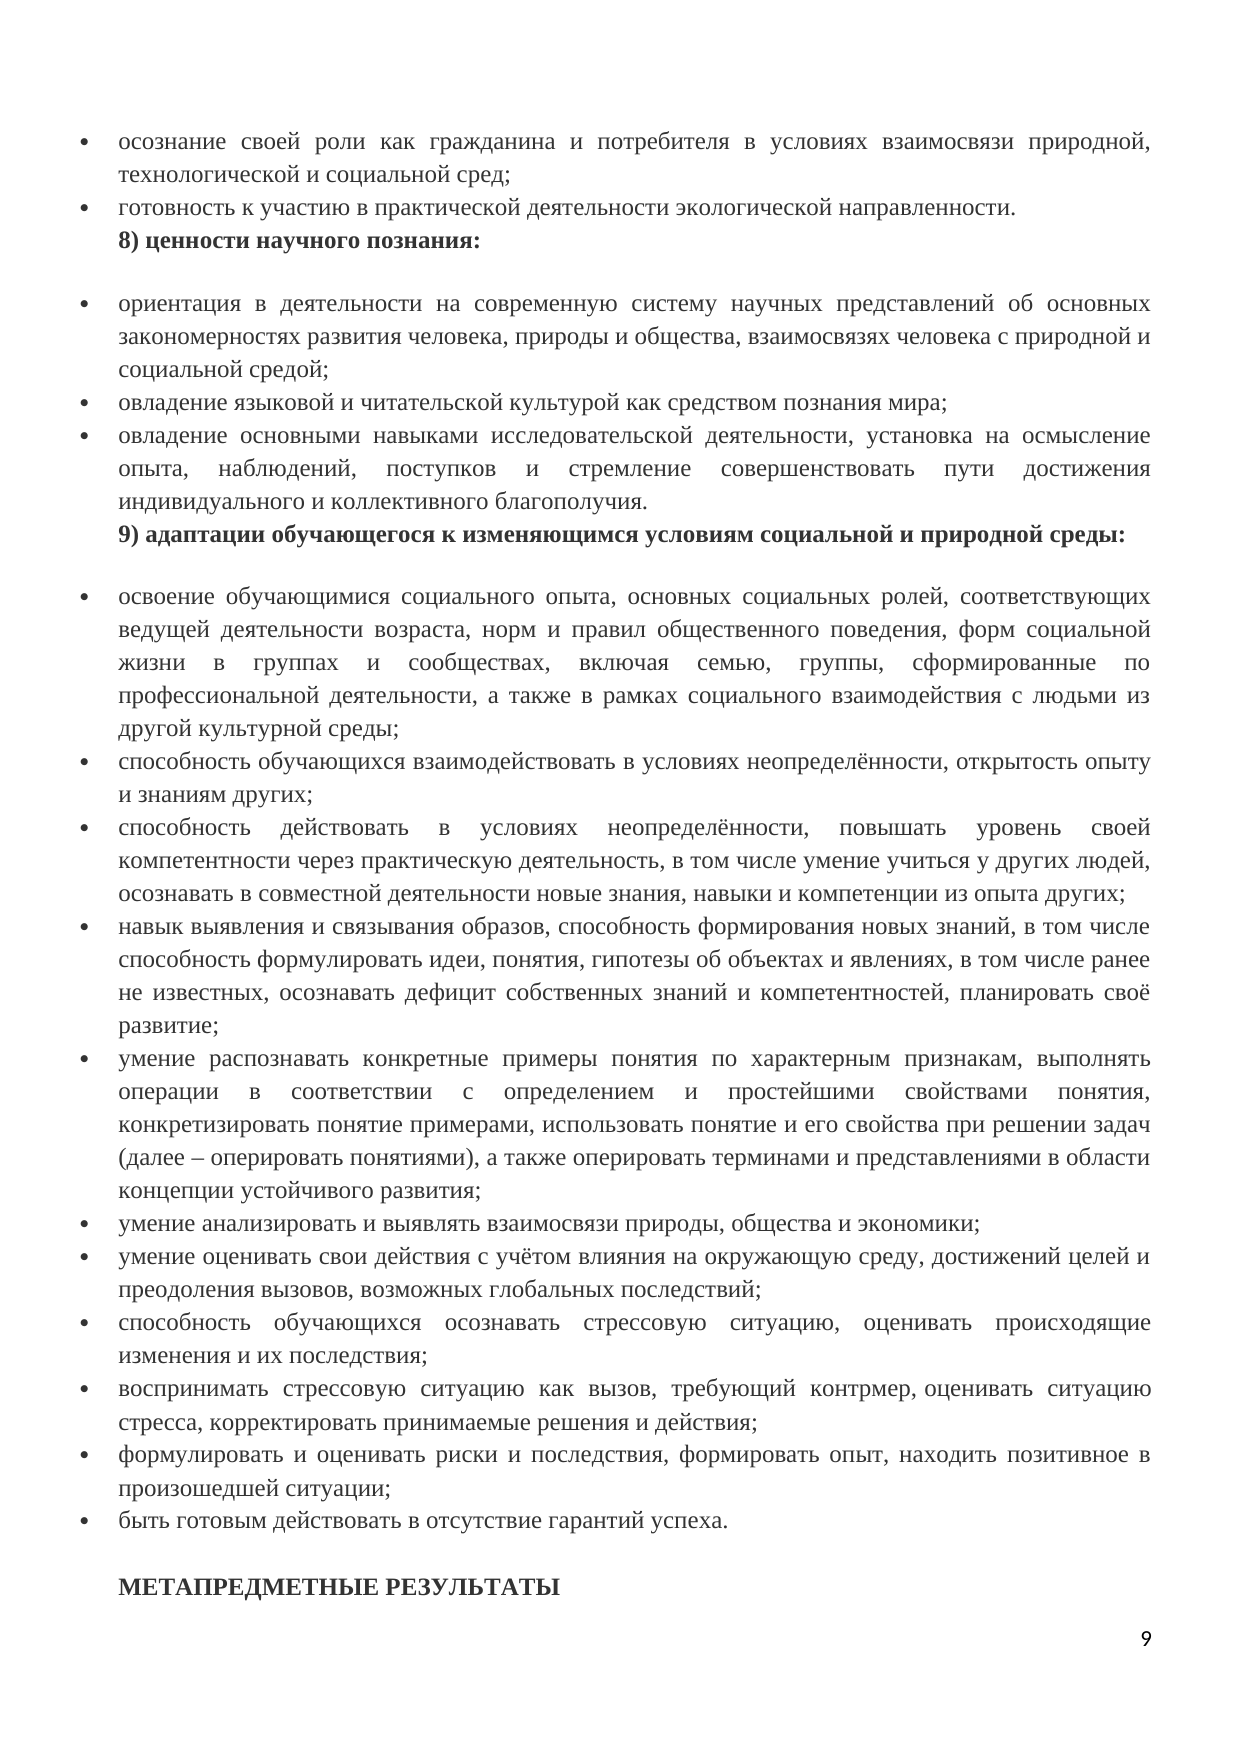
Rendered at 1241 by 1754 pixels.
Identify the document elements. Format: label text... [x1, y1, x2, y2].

list умение распознавать конкретные примеры понятия по характерным признакам, выполнять операции в соответствии с определением и простейшими свойствами понятия, конкретизировать понятие примерами, использовать понятие и его свойства при решении задач (далее – оперировать понятиями), а также оперировать терминами и представлениями в области концепции устойчивого развития; [81, 1043, 1152, 1204]
list воспринимать стрессовую ситуацию как вызов, требующий контрмер, оценивать ситуацию стресса, корректировать принимаемые решения и действия; [81, 1373, 1152, 1435]
list способность действовать в условиях неопределённости, повышать уровень своей компетентности через практическую деятельность, в том числе умение учиться у других людей, осознавать в совместной деятельности новые знания, навыки и компетенции из опыта других; [81, 812, 1152, 907]
list способность обучающихся осознавать стрессовую ситуацию, оценивать происходящие изменения и их последствия; [81, 1307, 1152, 1369]
text 9) адаптации обучающегося к изменяющимся условиям социальной и природной среды: [118, 519, 1152, 548]
list овладение языковой и читательской культурой как средством познания мира; [81, 387, 1152, 416]
list умение оценивать свои действия с учётом влияния на окружающую среду, достижений целей и преодоления вызовов, возможных глобальных последствий; [81, 1241, 1152, 1303]
list ориентация в деятельности на современную систему научных представлений об основных закономерностях развития человека, природы и общества, взаимосвязях человека с природной и социальной средой; [81, 288, 1152, 382]
list освоение обучающимися социального опыта, основных социальных ролей, соответствующих ведущей деятельности возраста, норм и правил общественного поведения, форм социальной жизни в группах и сообществах, включая семью, группы, сформированные по профессиональной деятельности, а также в рамках социального взаимодействия с людьми из другой культурной среды; [81, 581, 1152, 742]
text 8) ценности научного познания: [118, 226, 1152, 254]
list быть готовым действовать в отсутствие гарантий успеха. [81, 1506, 1152, 1534]
list овладение основными навыками исследовательской деятельности, установка на осмысление опыта, наблюдений, поступков и стремление совершенствовать пути достижения индивидуального и коллективного благополучия. [81, 420, 1152, 514]
list готовность к участию в практической деятельности экологической направленности. [81, 192, 1152, 221]
list умение анализировать и выявлять взаимосвязи природы, общества и экономики; [81, 1208, 1152, 1237]
list навык выявления и связывания образов, способность формирования новых знаний, в том числе способность формулировать идеи, понятия, гипотезы об объектах и явлениях, в том числе ранее не известных, осознавать дефицит собственных знаний и компетентностей, планировать своё развитие; [81, 911, 1152, 1039]
text МЕТАПРЕДМЕТНЫЕ РЕЗУЛЬТАТЫ [118, 1572, 1152, 1600]
list осознание своей роли как гражданина и потребителя в условиях взаимосвязи природной, технологической и социальной сред; [81, 126, 1152, 188]
list формулировать и оценивать риски и последствия, формировать опыт, находить позитивное в произошедшей ситуации; [81, 1439, 1152, 1501]
list способность обучающихся взаимодействовать в условиях неопределённости, открытость опыту и знаниям других; [81, 746, 1152, 808]
